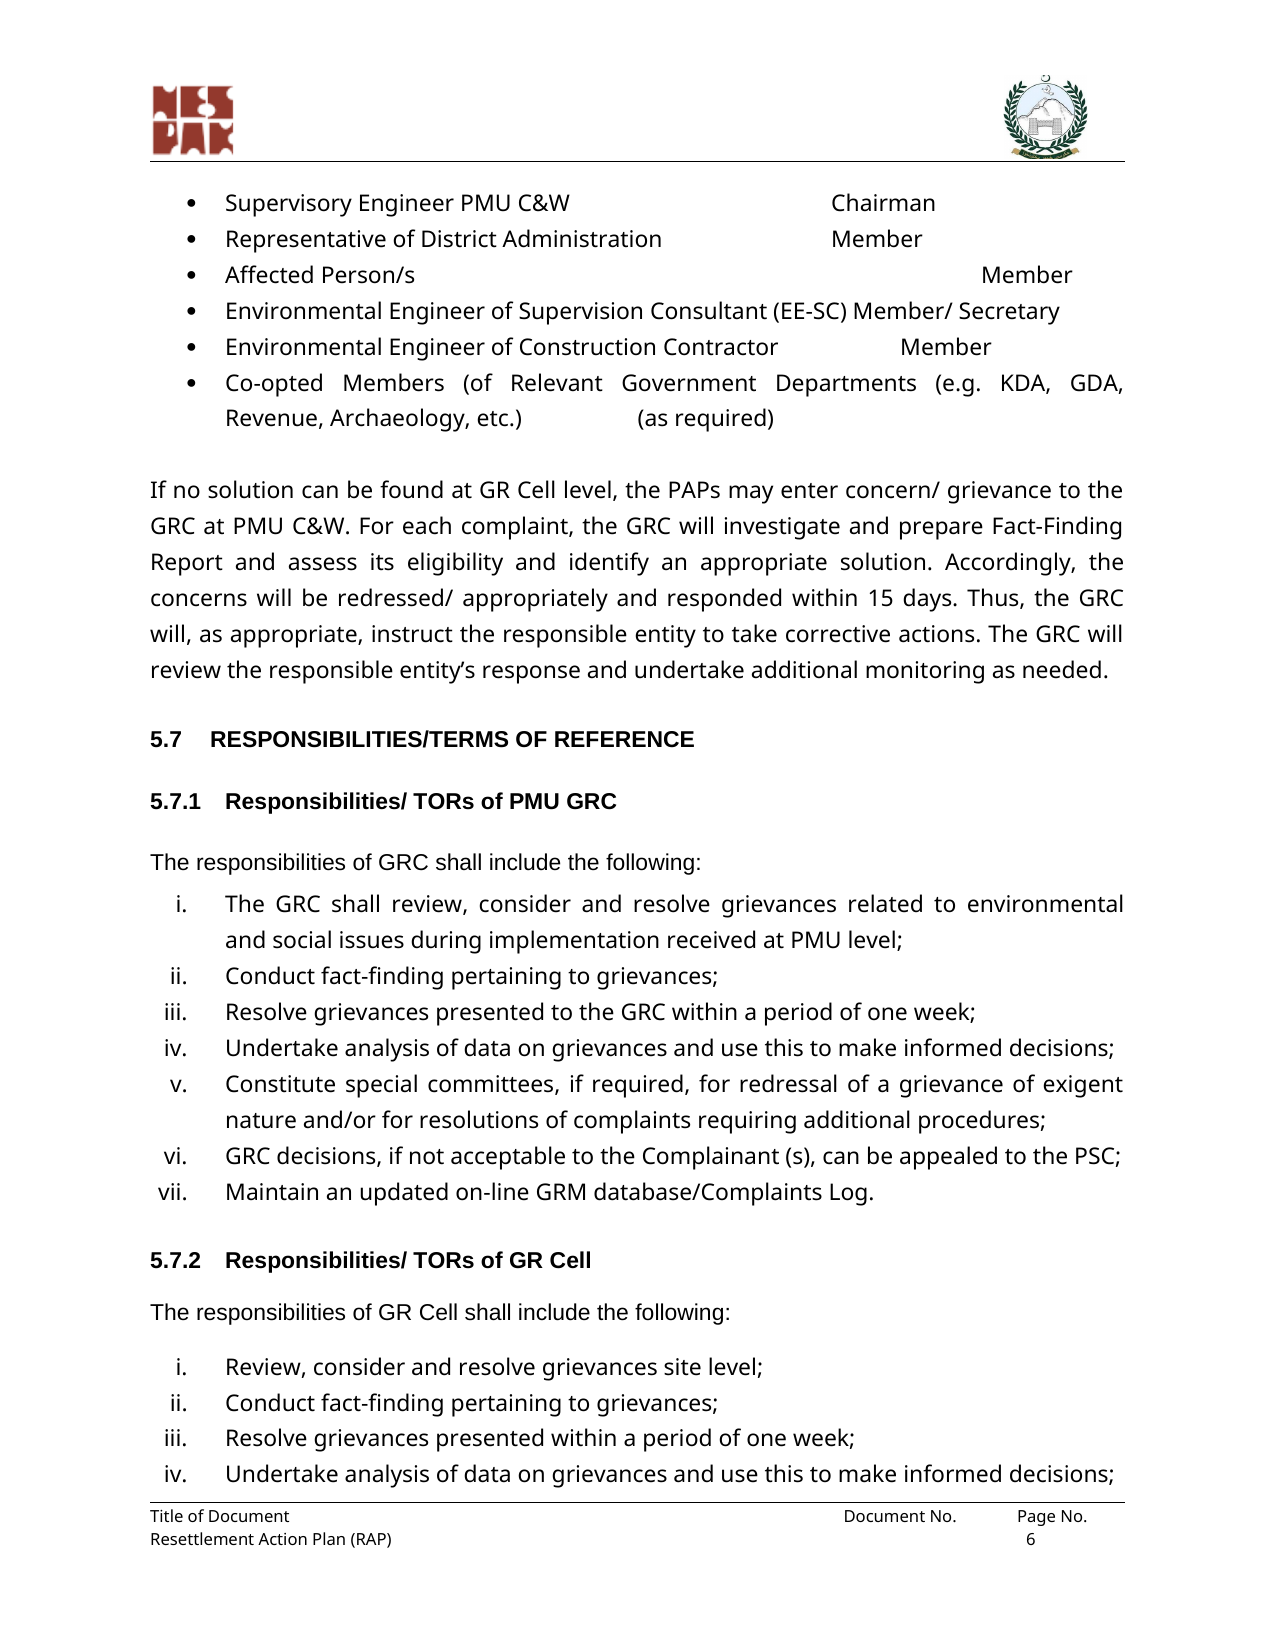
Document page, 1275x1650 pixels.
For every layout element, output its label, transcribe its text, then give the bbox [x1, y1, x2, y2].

list The GRC shall review, consider and resolve grievances related to environmental and social issues during implementation received at PMU level; [187, 888, 1125, 955]
text If no solution can be found at GR Cell level, the PAPs may enter concern/ grievance to the GRC at PMU C&W. For each complaint, the GRC will investigate and prepare Fact-Finding Report and assess its eligibility and identify an appropriate solution. Accordingly, the concerns will be redressed/ appropriately and responded within 15 days. Thus, the GRC will, as appropriate, instruct the responsible entity to take corrective actions. The GRC will review the responsible entity’s response and undertake additional monitoring as needed. [150, 474, 1125, 685]
list Maintain an updated on-line GRM database/Complaints Log. [187, 1176, 1125, 1207]
list Resolve grievances presented within a period of one week; [187, 1422, 1125, 1454]
list Constitute special committees, if required, for redressal of a grievance of exigent nature and/or for resolutions of complaints requiring additional procedures; [187, 1068, 1125, 1135]
list Review, consider and resolve grievances site level; [187, 1351, 1125, 1382]
list Co-opted Members (of Relevant Government Departments (e.g. KDA, GDA, Revenue, Archaeology, etc.) (as required) [187, 366, 1125, 434]
list Environmental Engineer of Construction Contractor Member [187, 331, 1125, 362]
picture [1003, 75, 1088, 159]
list Affected Person/s Member [187, 259, 1125, 290]
text 5.7.2 Responsibilities/ TORs of GR Cell [150, 1247, 1125, 1274]
text The responsibilities of GRC shall include the following: [150, 849, 1125, 875]
list Conduct fact-finding pertaining to grievances; [187, 960, 1125, 991]
text 5.7.1 Responsibilities/ TORs of PMU GRC [150, 788, 1125, 814]
list Undertake analysis of data on grievances and use this to make informed decisions; [187, 1032, 1125, 1063]
list Resolve grievances presented to the GRC within a period of one week; [187, 996, 1125, 1027]
list Supervisory Engineer PMU C&W Chairman [187, 187, 1125, 218]
text The responsibilities of GR Cell shall include the following: [150, 1298, 1125, 1325]
list Environmental Engineer of Supervision Consultant (EE-SC) Member/ Secretary [187, 294, 1125, 326]
list Undertake analysis of data on grievances and use this to make informed decisions; [187, 1458, 1125, 1489]
list Conduct fact-finding pertaining to grievances; [187, 1386, 1125, 1418]
list Representative of District Administration Member [187, 223, 1125, 254]
list GRC decisions, if not acceptable to the Complainant (s), can be appealed to the PSC; [187, 1140, 1125, 1171]
subtitle Responsibilities/Terms of Reference [150, 726, 1125, 752]
